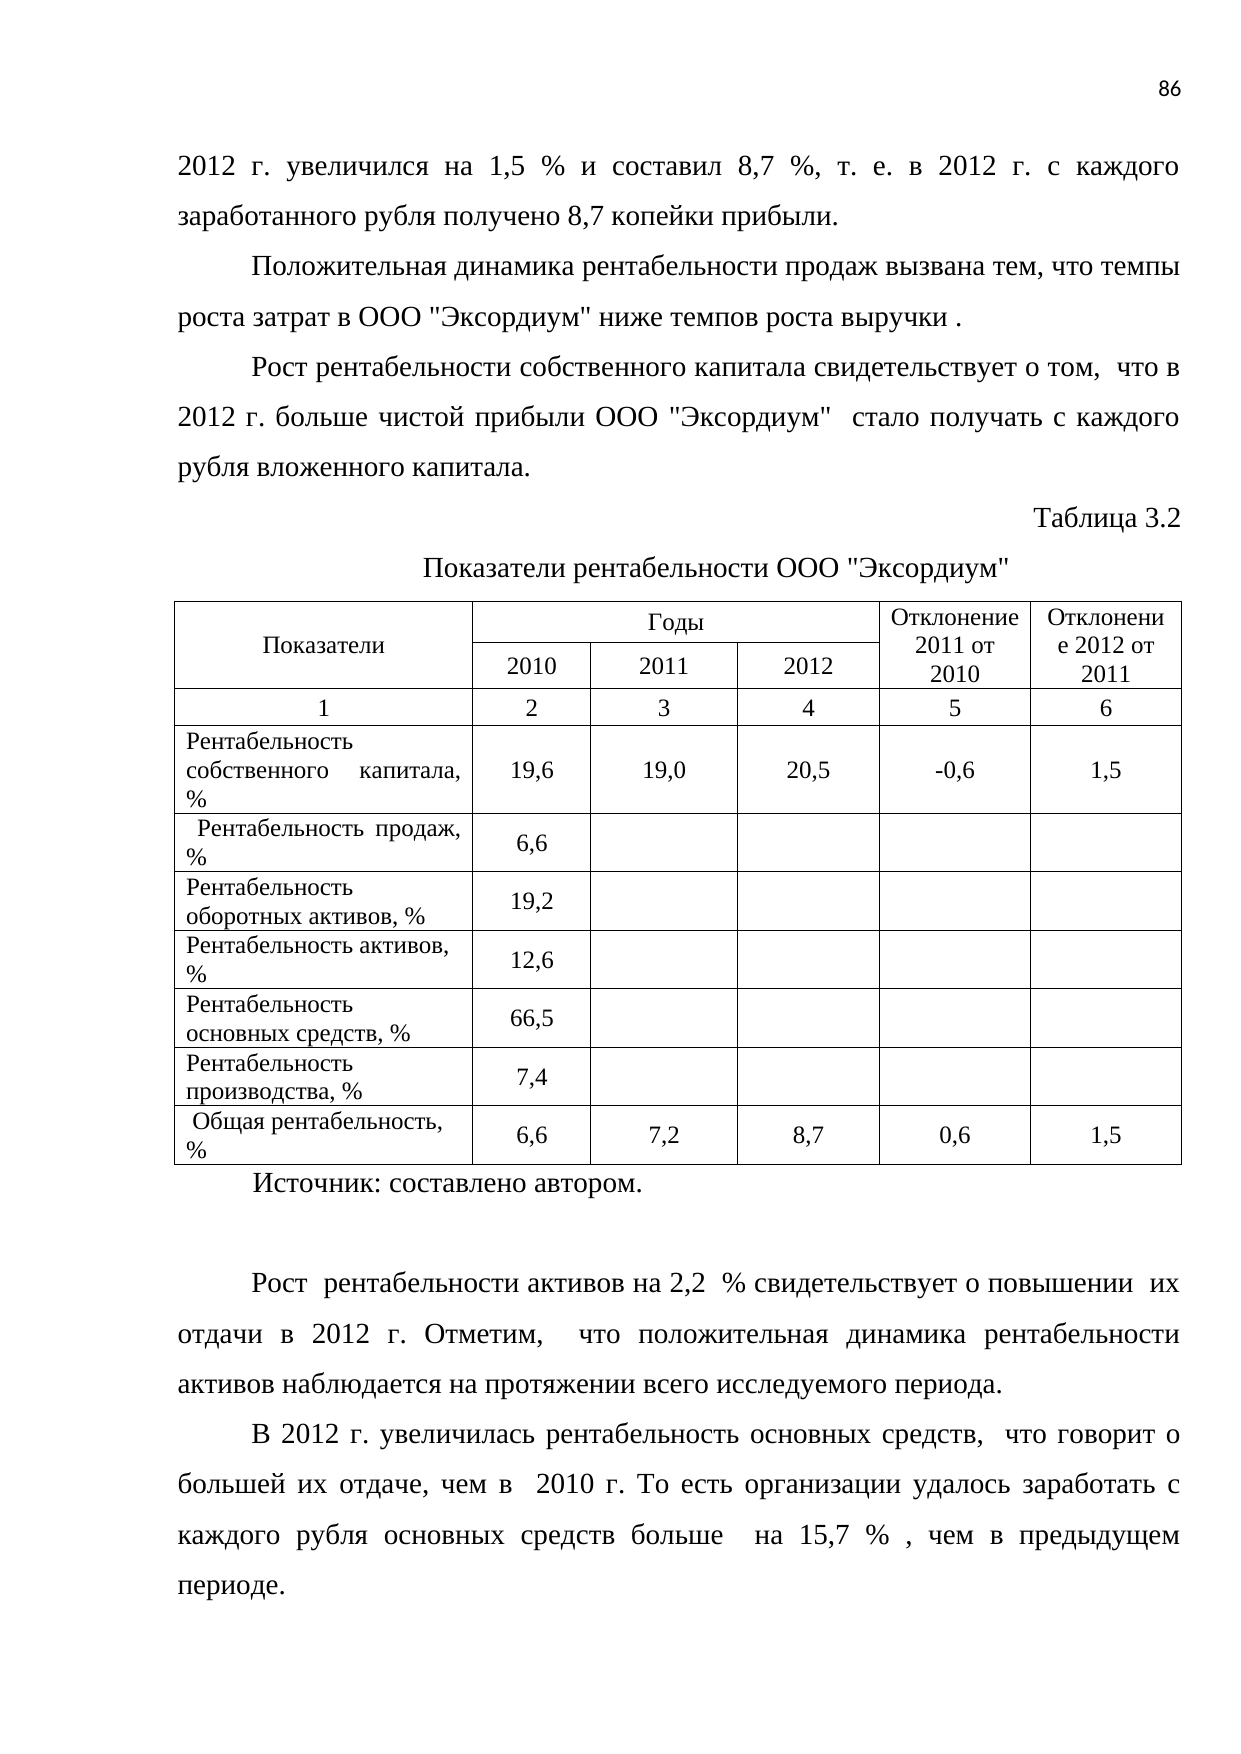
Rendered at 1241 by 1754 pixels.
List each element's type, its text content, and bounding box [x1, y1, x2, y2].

table_cell [1031, 1048, 1181, 1105]
table_cell [738, 931, 879, 988]
table_cell [591, 872, 737, 929]
table_cell Рентабельность продаж, % [175, 814, 472, 871]
table_cell [591, 1048, 737, 1105]
text Рост рентабельности активов на 2,2 % свидетельствует о повышении их отдачи в 2012 г. Отметим, что положительная динамика рентабельности активов наблюдается на протяжении всего исследуемого периода. [177, 1265, 1181, 1399]
text Таблица 3.2 [177, 500, 1181, 533]
table_cell [738, 989, 879, 1047]
table_cell 7,2 [591, 1106, 737, 1164]
table_cell [1031, 872, 1181, 929]
table_cell 2010 [473, 643, 590, 688]
table_cell 8,7 [738, 1106, 879, 1164]
table_cell 2011 [591, 643, 737, 688]
table_cell [880, 931, 1030, 988]
table_cell [880, 1048, 1030, 1105]
text Рост рентабельности собственного капитала свидетельствует о том, что в 2012 г. больше чистой прибыли ООО "Эксордиум" стало получать с каждого рубля вложенного капитала. [177, 349, 1181, 483]
table_cell 19,0 [591, 726, 737, 812]
table_cell -0,6 [880, 726, 1030, 812]
table_cell 6 [1031, 689, 1181, 725]
table_cell [738, 872, 879, 929]
text Положительная динамика рентабельности продаж вызвана тем, что темпы роста затрат в ООО "Эксордиум" ниже темпов роста выручки . [177, 248, 1181, 332]
table_cell [591, 989, 737, 1047]
table_cell [880, 872, 1030, 929]
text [177, 148, 1181, 232]
table_cell 0,6 [880, 1106, 1030, 1164]
table_cell 19,2 [473, 872, 590, 929]
table_cell 1 [175, 689, 472, 725]
table_header Отклонение 2011 от 2010 [880, 602, 1030, 688]
table_cell 5 [880, 689, 1030, 725]
table_cell 1,5 [1031, 726, 1181, 812]
table_cell [1031, 931, 1181, 988]
text В 2012 г. увеличилась рентабельность основных средств, что говорит о большей их отдаче, чем в 2010 г. То есть организации удалось заработать с каждого рубля основных средств больше на 15,7 % , чем в предыдущем периоде. [177, 1416, 1181, 1601]
table_cell [591, 931, 737, 988]
table_cell Рентабельность собственного капитала, % [175, 726, 472, 812]
table_cell 2 [473, 689, 590, 725]
table_cell 4 [738, 689, 879, 725]
text Источник: составлено автором. [177, 1165, 1181, 1198]
table_cell [738, 814, 879, 871]
table_cell Общая рентабельность, % [175, 1106, 472, 1164]
table_cell 20,5 [738, 726, 879, 812]
table_cell Рентабельность оборотных активов, % [175, 872, 472, 929]
table_cell 7,4 [473, 1048, 590, 1105]
table_cell Рентабельность основных средств, % [175, 989, 472, 1047]
table_cell 19,6 [473, 726, 590, 812]
table_cell [880, 989, 1030, 1047]
table_cell 6,6 [473, 1106, 590, 1164]
table_cell 2012 [738, 643, 879, 688]
table_header Годы [473, 602, 879, 642]
table_cell 12,6 [473, 931, 590, 988]
text Показатели рентабельности ООО "Эксордиум" [177, 550, 1181, 584]
table_cell 3 [591, 689, 737, 725]
table_cell 66,5 [473, 989, 590, 1047]
table_cell [738, 1048, 879, 1105]
table_header Отклонение 2012 от 2011 [1031, 602, 1181, 688]
table_cell Рентабельность производства, % [175, 1048, 472, 1105]
table_cell [591, 814, 737, 871]
table_cell [880, 814, 1030, 871]
table_header Показатели [175, 602, 472, 688]
table_cell [1031, 814, 1181, 871]
table_cell [1031, 989, 1181, 1047]
table_cell 6,6 [473, 814, 590, 871]
table_cell Рентабельность активов, % [175, 931, 472, 988]
table_cell 1,5 [1031, 1106, 1181, 1164]
